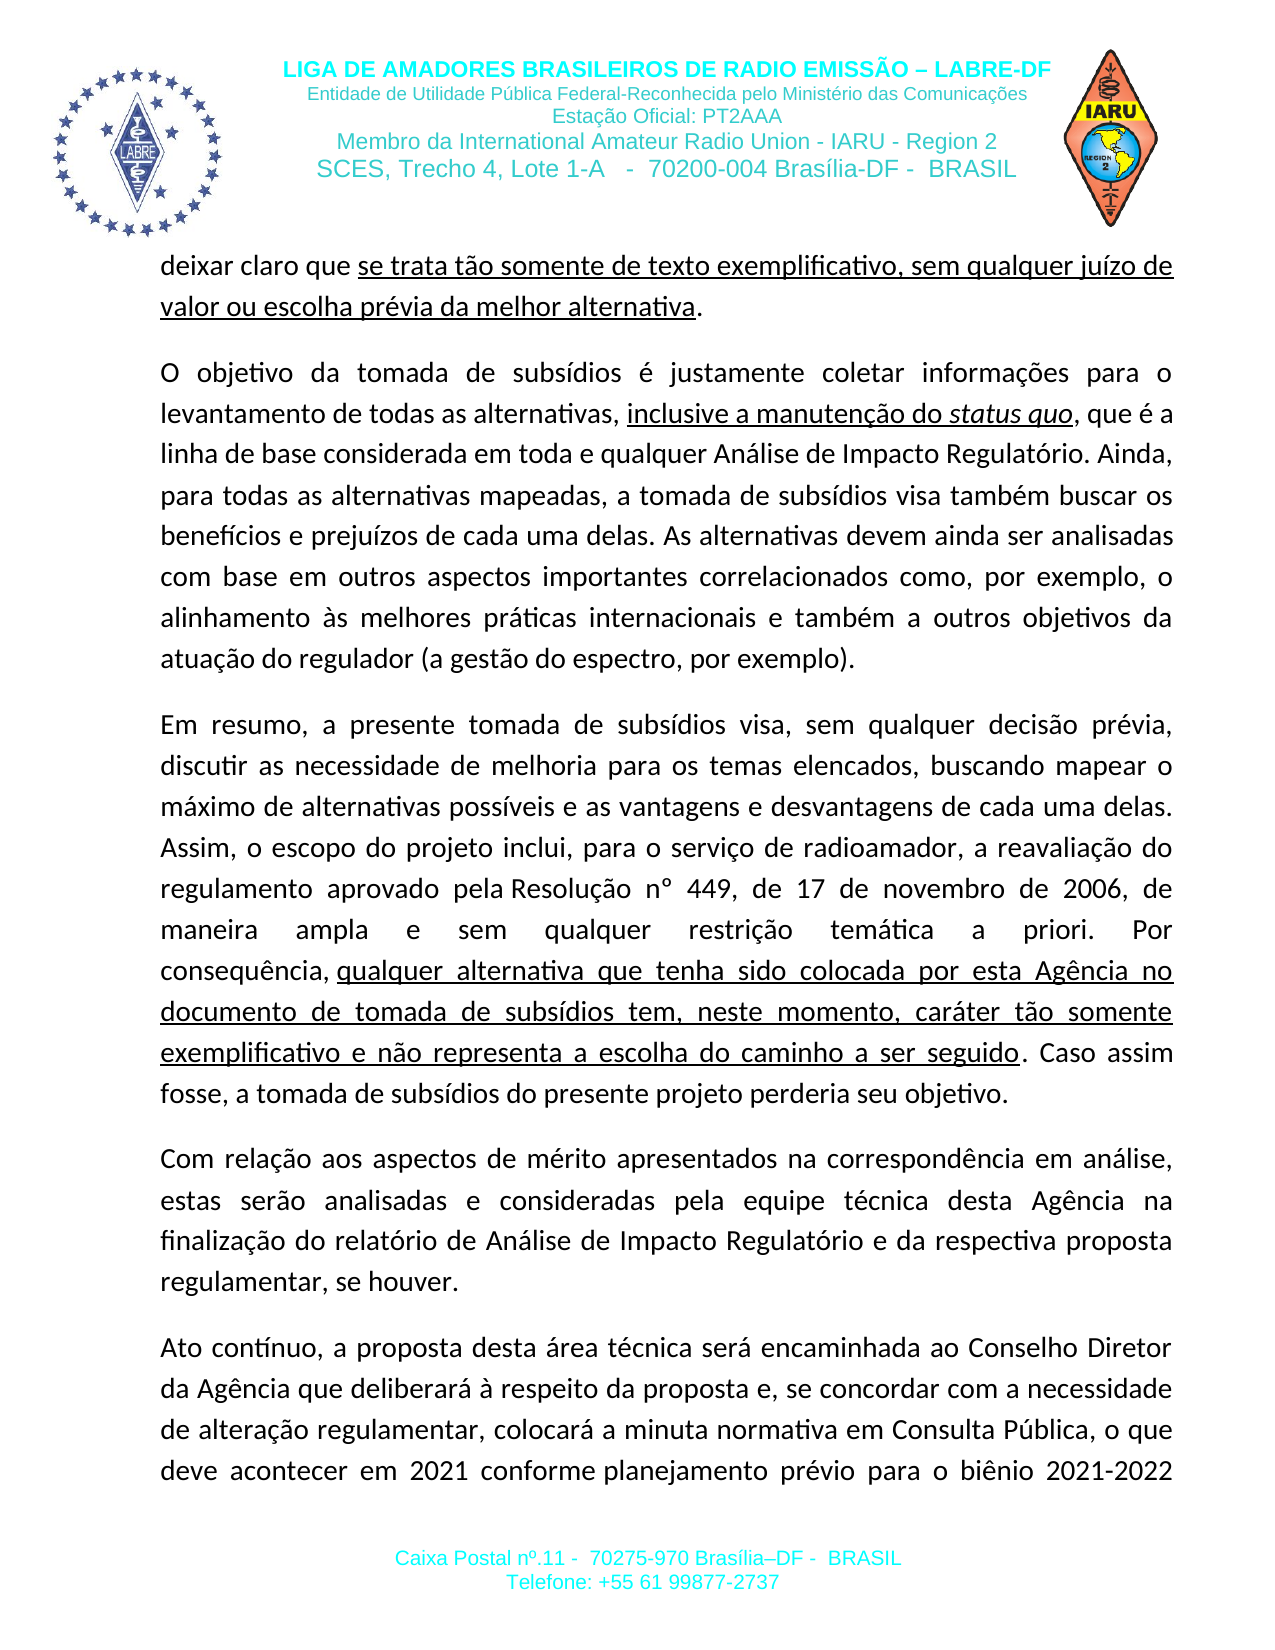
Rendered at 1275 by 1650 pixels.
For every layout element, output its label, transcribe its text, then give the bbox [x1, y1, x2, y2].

text O objetivo da tomada de subsídios é justamente coletar informações para o levantamento de todas as alternativas, inclusive a manutenção do status quo, que é a linha de base considerada em toda e qualquer Análise de Impacto Regulatório. Ainda, para todas as alternativas mapeadas, a tomada de subsídios visa também buscar os benefícios e prejuízos de cada uma delas. As alternativas devem ainda ser analisadas com base em outros aspectos importantes correlacionados como, por exemplo, o alinhamento às melhores práticas internacionais e também a outros objetivos da atuação do regulador (a gestão do espectro, por exemplo). [160, 354, 1174, 676]
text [160, 247, 1174, 323]
text Em resumo, a presente tomada de subsídios visa, sem qualquer decisão prévia, discutir as necessidade de melhoria para os temas elencados, buscando mapear o máximo de alternativas possíveis e as vantagens e desvantagens de cada uma delas. Assim, o escopo do projeto inclui, para o serviço de radioamador, a reavaliação do regulamento aprovado pela Resolução nº 449, de 17 de novembro de 2006, de maneira ampla e sem qualquer restrição temática a priori. Por consequência, qualquer alternativa que tenha sido colocada por esta Agência no documento de tomada de subsídios tem, neste momento, caráter tão somente exemplificativo e não representa a escolha do caminho a ser seguido. Caso assim fosse, a tomada de subsídios do presente projeto perderia seu objetivo. [160, 706, 1174, 1110]
text Com relação aos aspectos de mérito apresentados na correspondência em análise, estas serão analisadas e consideradas pela equipe técnica desta Agência na finalização do relatório de Análise de Impacto Regulatório e da respectiva proposta regulamentar, se houver. [160, 1141, 1174, 1299]
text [160, 1329, 1174, 1488]
